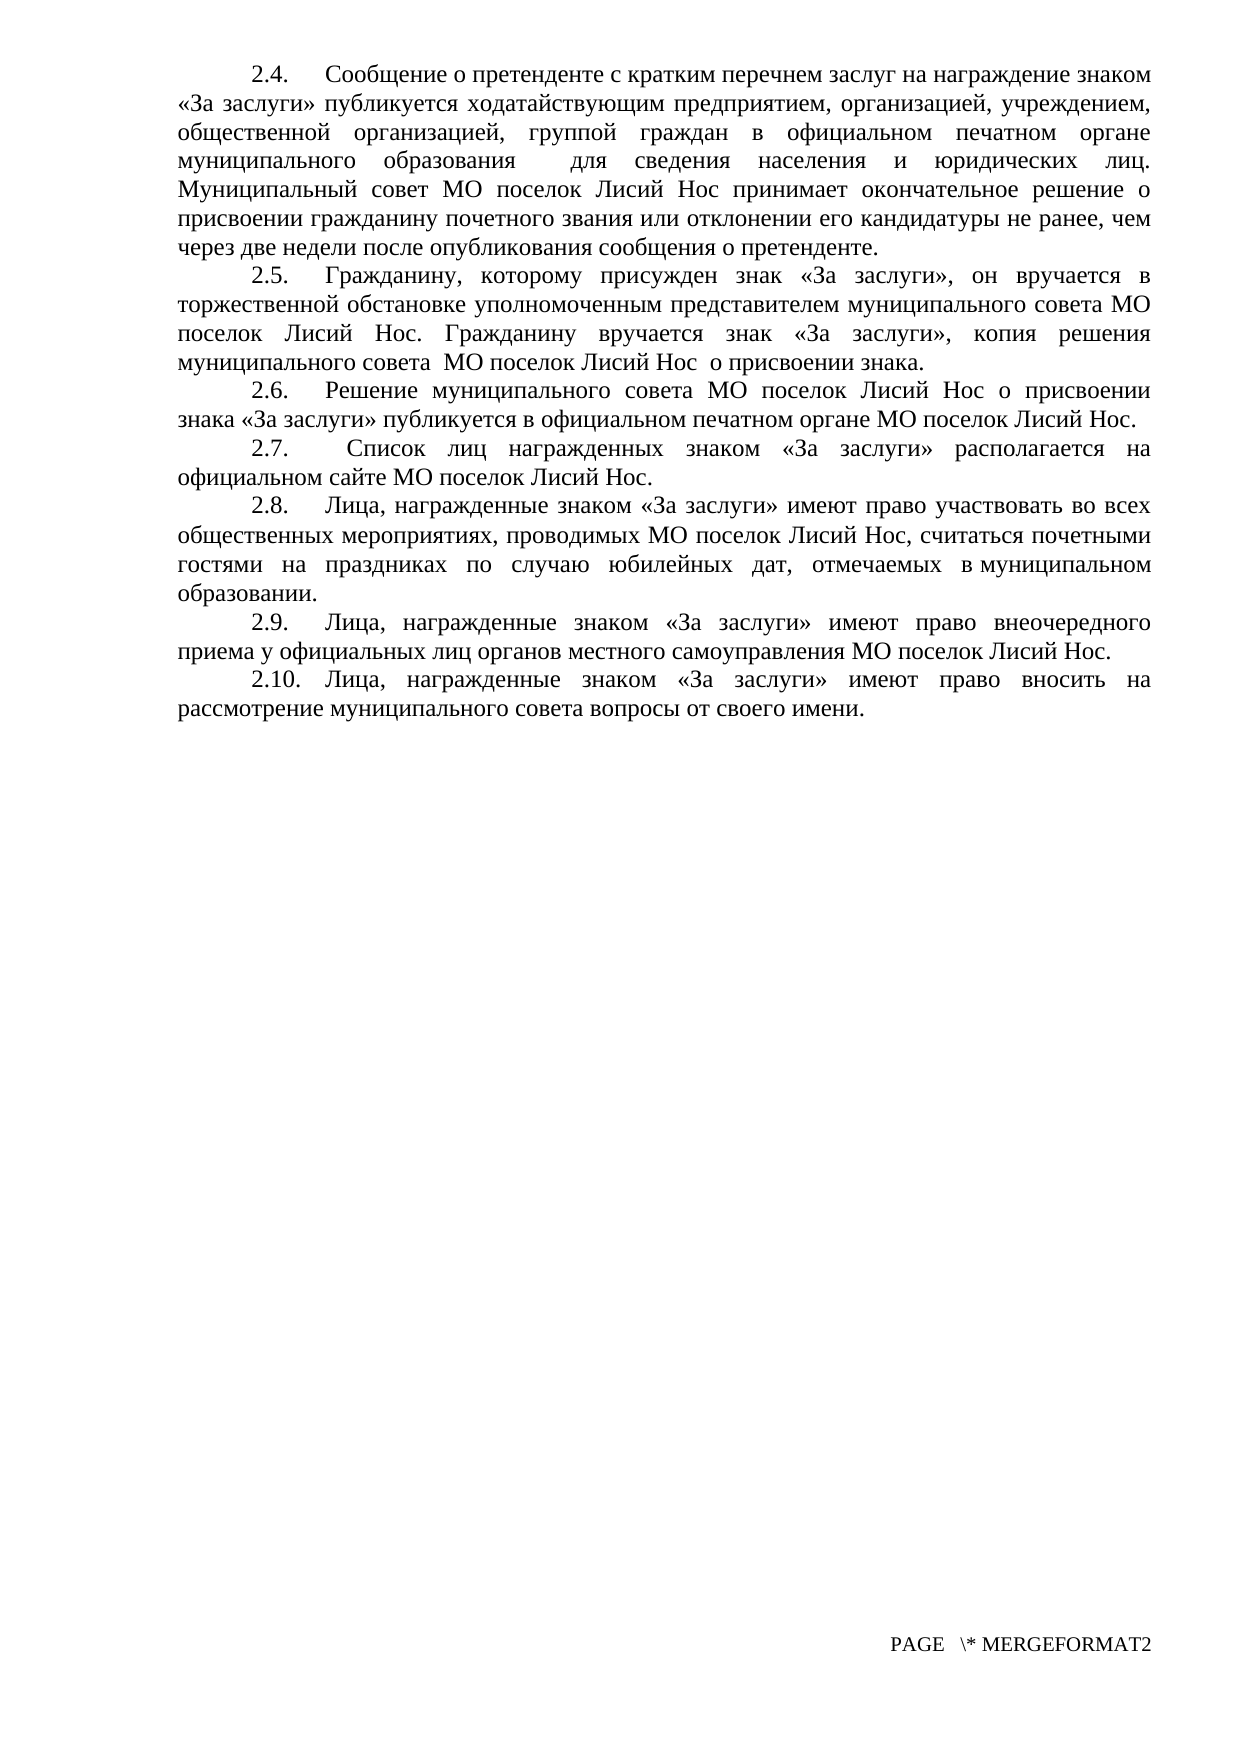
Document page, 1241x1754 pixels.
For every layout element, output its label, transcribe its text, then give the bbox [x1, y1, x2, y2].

text 2.7. Список лиц награжденных знаком «За заслуги» располагается на официальном сайте МО поселок Лисий Нос. [177, 433, 1152, 490]
text 2.10. Лица, награжденные знаком «За заслуги» имеют право вносить на рассмотрение муниципального совета вопросы от своего имени. [177, 664, 1152, 722]
text 2.5. Гражданину, которому присужден знак «За заслуги», он вручается в торжественной обстановке уполномоченным представителем муниципального совета МО поселок Лисий Нос. Гражданину вручается знак «За заслуги», копия решения муниципального совета МО поселок Лисий Нос о присвоении знака. [177, 260, 1152, 375]
text 2.4. Сообщение о претенденте с кратким перечнем заслуг на награждение знаком «За заслуги» публикуется ходатайствующим предприятием, организацией, учреждением, общественной организацией, группой граждан в официальном печатном органе муниципального образования для сведения населения и юридических лиц. Муниципальный совет МО поселок Лисий Нос принимает окончательное решение о присвоении гражданину почетного звания или отклонении его кандидатуры не ранее, чем через две недели после опубликования сообщения о претенденте. [177, 59, 1152, 260]
text 2.6. Решение муниципального совета МО поселок Лисий Нос о присвоении знака «За заслуги» публикуется в официальном печатном органе МО поселок Лисий Нос. [177, 375, 1152, 433]
text 2.9. Лица, награжденные знаком «За заслуги» имеют право внеочередного приема у официальных лиц органов местного самоуправления МО поселок Лисий Нос. [177, 607, 1152, 664]
text 2.8. Лица, награжденные знаком «За заслуги» имеют право участвовать во всех общественных мероприятиях, проводимых МО поселок Лисий Нос, считаться почетными гостями на праздниках по случаю юбилейных дат, отмечаемых в муниципальном образовании. [177, 490, 1152, 607]
